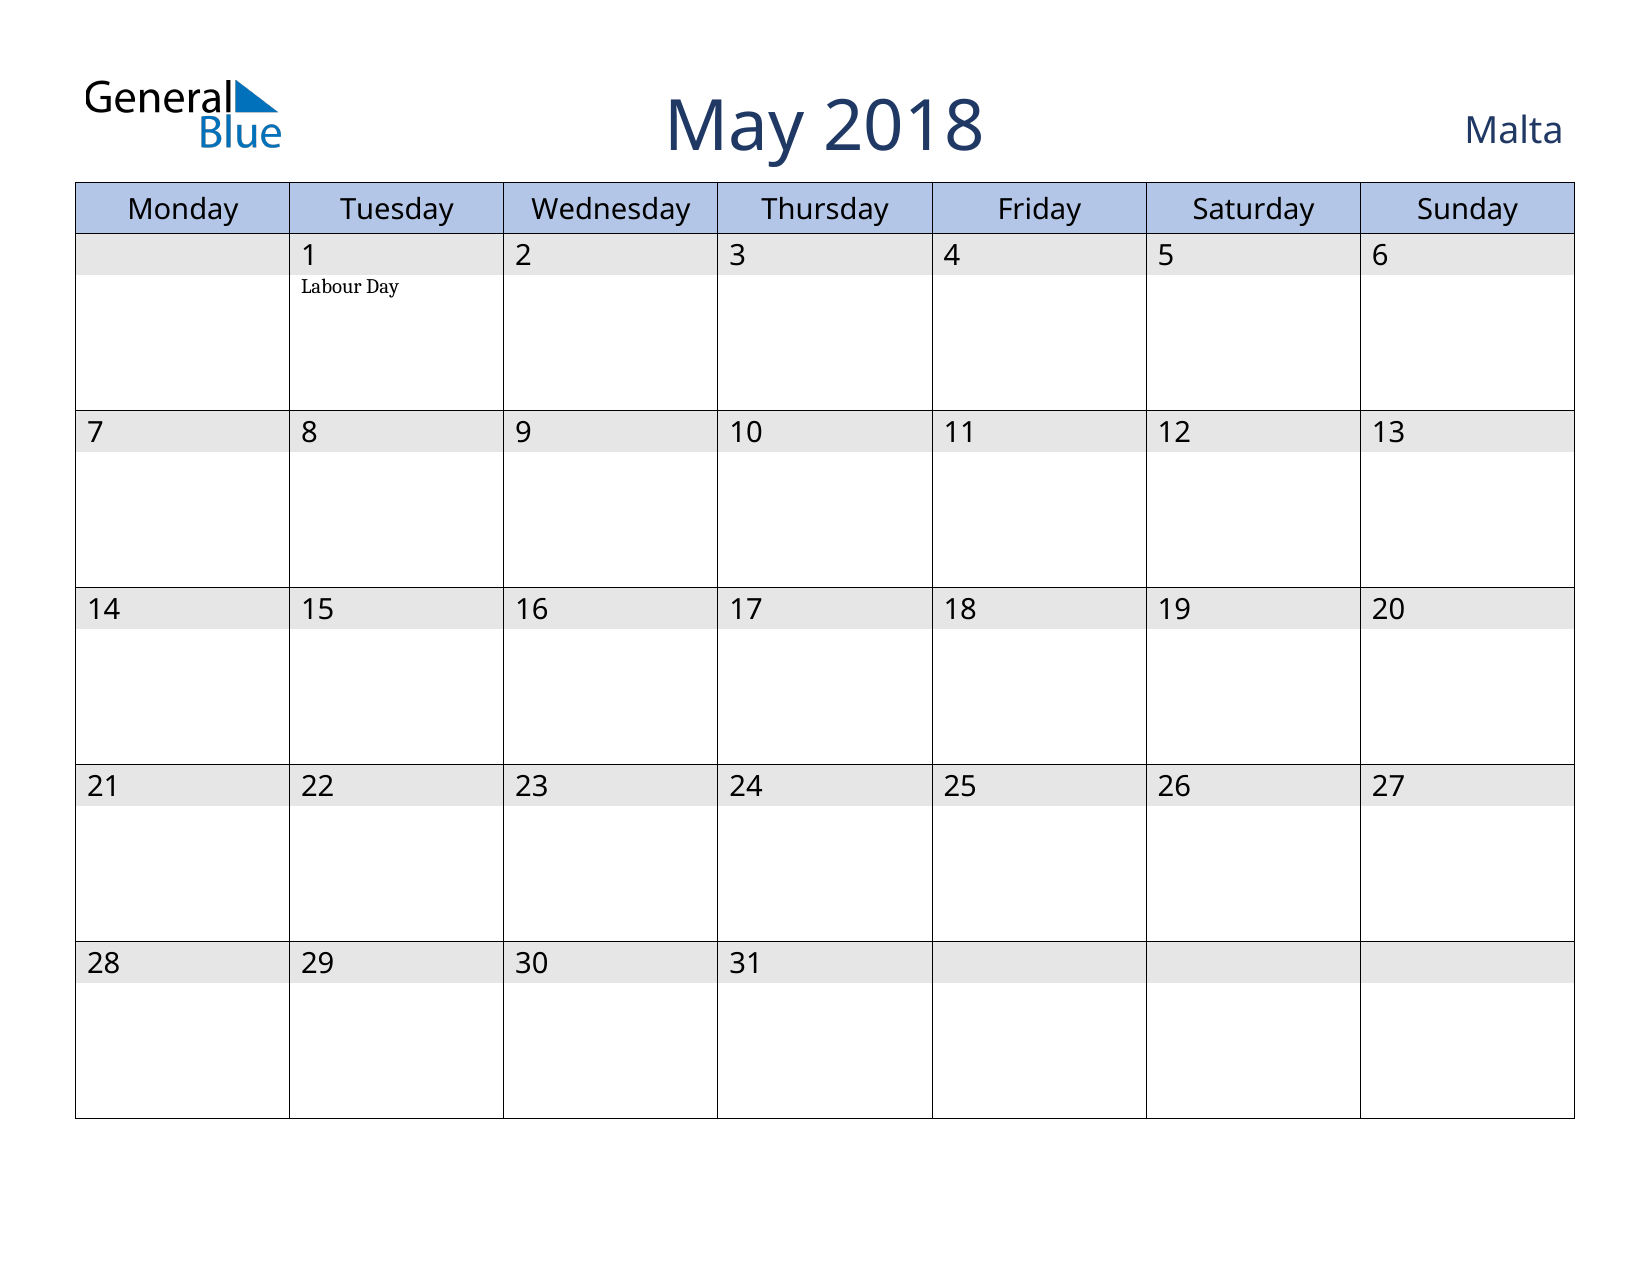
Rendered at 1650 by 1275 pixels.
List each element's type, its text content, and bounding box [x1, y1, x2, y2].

table_cell 23 [504, 765, 717, 806]
table_cell 14 [76, 588, 289, 629]
table_cell [76, 452, 289, 587]
table_cell 28 [76, 942, 289, 983]
table_cell [504, 629, 717, 764]
table_cell 29 [290, 942, 503, 983]
table_cell 5 [1147, 234, 1360, 275]
table_cell Saturday [1147, 183, 1360, 233]
table_cell 16 [504, 588, 717, 629]
table_cell 21 [76, 765, 289, 806]
table_cell [1147, 983, 1360, 1118]
table_cell [76, 629, 289, 764]
table_cell [1361, 452, 1574, 587]
table_cell 1 [290, 234, 503, 275]
table_cell 4 [933, 234, 1146, 275]
table_cell [933, 942, 1146, 983]
table_cell [1361, 629, 1574, 764]
table_cell 8 [290, 411, 503, 452]
table_header Malta [1146, 75, 1574, 182]
table_cell 10 [718, 411, 932, 452]
table_cell 25 [933, 765, 1146, 806]
table_cell [290, 983, 503, 1118]
table_cell [1361, 275, 1574, 410]
table_cell [1147, 629, 1360, 764]
table_cell 24 [718, 765, 932, 806]
table_cell 3 [718, 234, 932, 275]
table_cell [718, 983, 932, 1118]
table_cell 2 [504, 234, 717, 275]
table_cell 13 [1361, 411, 1574, 452]
table_cell [933, 629, 1146, 764]
table_cell [1147, 275, 1360, 410]
table_cell 15 [290, 588, 503, 629]
table_cell [933, 806, 1146, 941]
table_cell [76, 983, 289, 1118]
table_cell 12 [1147, 411, 1360, 452]
table_cell [76, 806, 289, 941]
table_cell Tuesday [290, 183, 503, 233]
table_header [76, 75, 503, 182]
table_cell [1361, 942, 1574, 983]
table_cell [1147, 806, 1360, 941]
table_cell 27 [1361, 765, 1574, 806]
table_cell [1361, 983, 1574, 1118]
table_cell Monday [76, 183, 289, 233]
table_cell [718, 806, 932, 941]
table_cell [718, 452, 932, 587]
table_cell Sunday [1361, 183, 1574, 233]
table_cell [718, 629, 932, 764]
table_cell 6 [1361, 234, 1574, 275]
table_cell [76, 234, 289, 275]
table_cell [504, 452, 717, 587]
table_cell 31 [718, 942, 932, 983]
table_cell [933, 983, 1146, 1118]
table_cell [1147, 452, 1360, 587]
table_cell [290, 452, 503, 587]
table_cell 11 [933, 411, 1146, 452]
table_cell [933, 275, 1146, 410]
table_cell 20 [1361, 588, 1574, 629]
table_cell 9 [504, 411, 717, 452]
table_cell 19 [1147, 588, 1360, 629]
table_cell Friday [933, 183, 1146, 233]
table_cell 7 [76, 411, 289, 452]
table_cell 30 [504, 942, 717, 983]
table_cell [504, 275, 717, 410]
table_cell [718, 275, 932, 410]
table_cell Labour Day [290, 275, 503, 410]
table_cell [1361, 806, 1574, 941]
table_cell [290, 806, 503, 941]
table_cell [76, 275, 289, 410]
table_cell Thursday [718, 183, 932, 233]
table_cell 17 [718, 588, 932, 629]
table_cell [504, 806, 717, 941]
table_cell [504, 983, 717, 1118]
picture [86, 80, 281, 148]
table_header May 2018 [504, 75, 1146, 182]
table_cell 22 [290, 765, 503, 806]
table_cell 18 [933, 588, 1146, 629]
table_cell [1147, 942, 1360, 983]
table_cell Wednesday [504, 183, 717, 233]
table_cell [933, 452, 1146, 587]
table_cell [290, 629, 503, 764]
table_cell 26 [1147, 765, 1360, 806]
